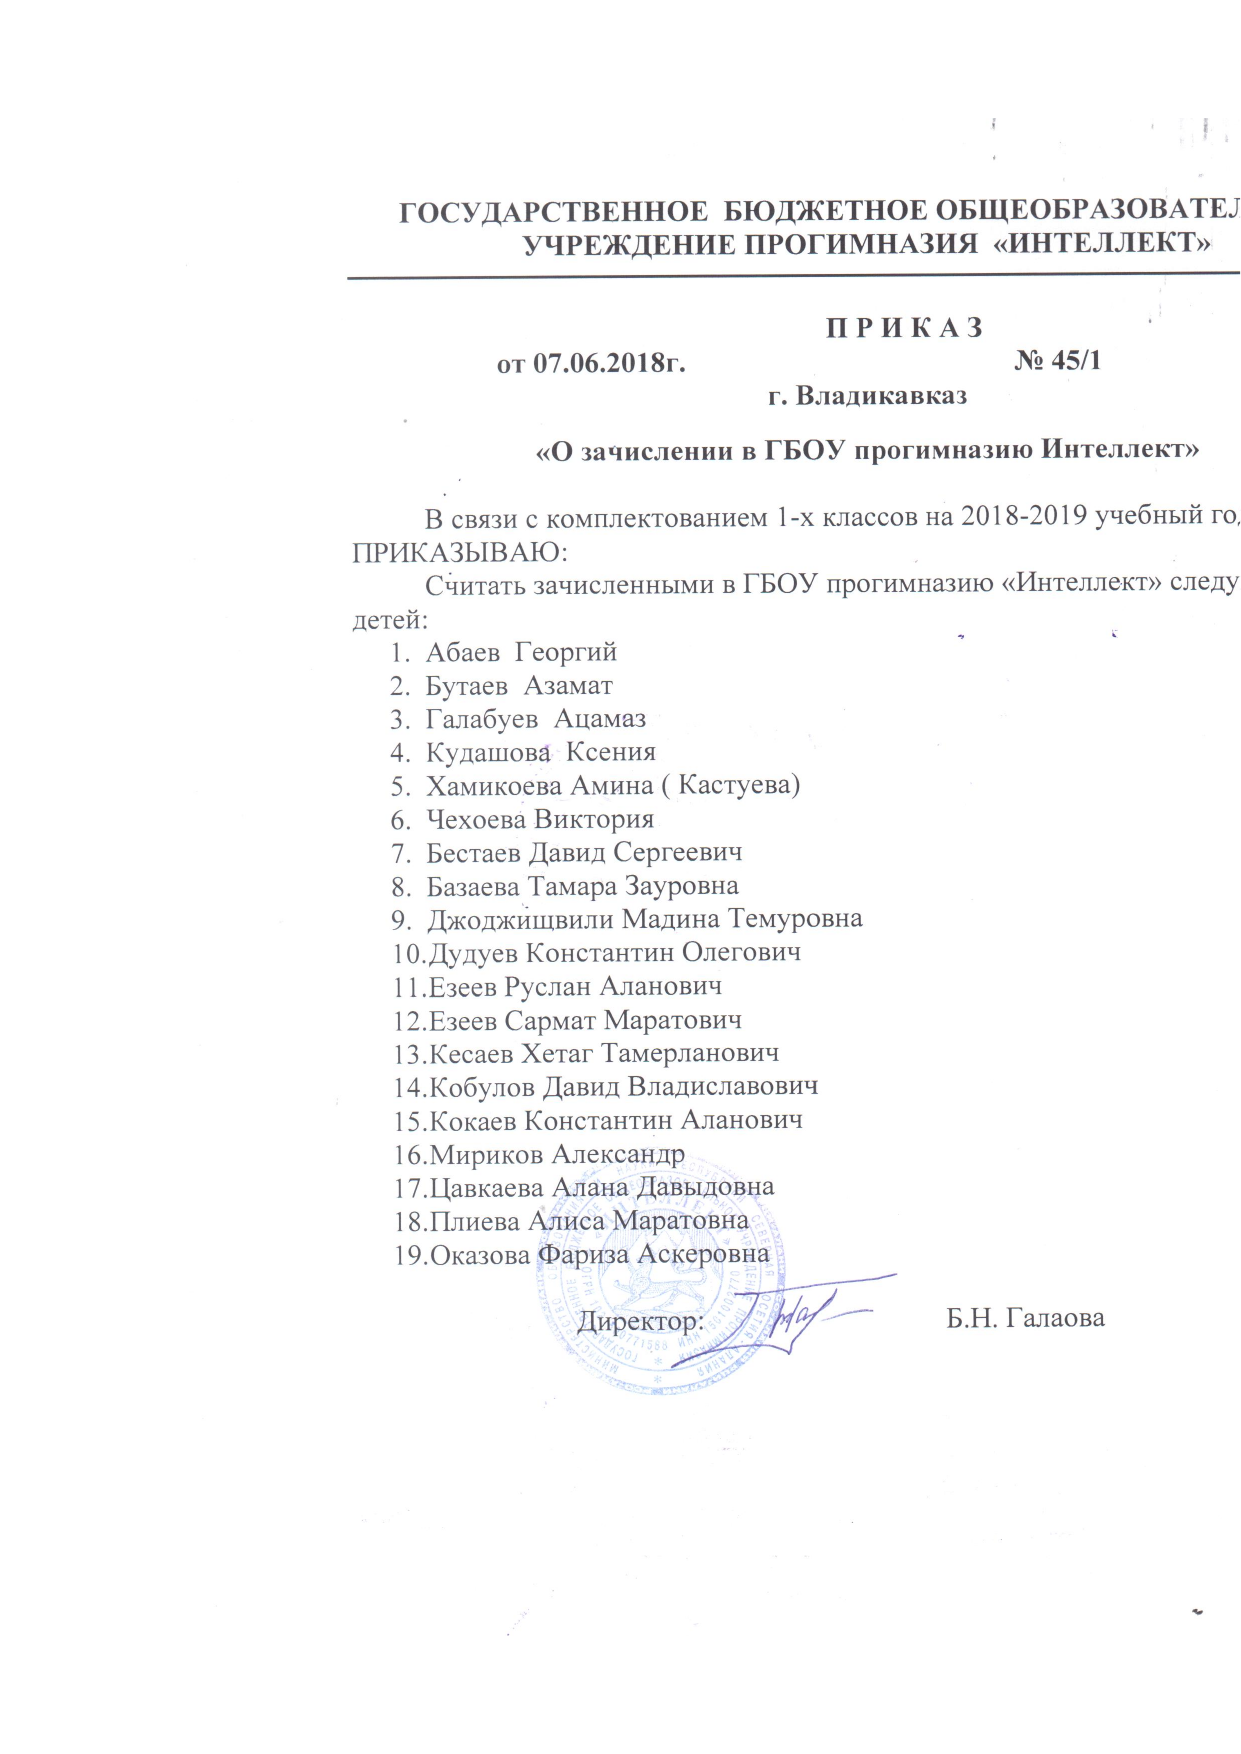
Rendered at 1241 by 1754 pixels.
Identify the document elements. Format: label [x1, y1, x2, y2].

picture [177, 118, 1241, 1636]
